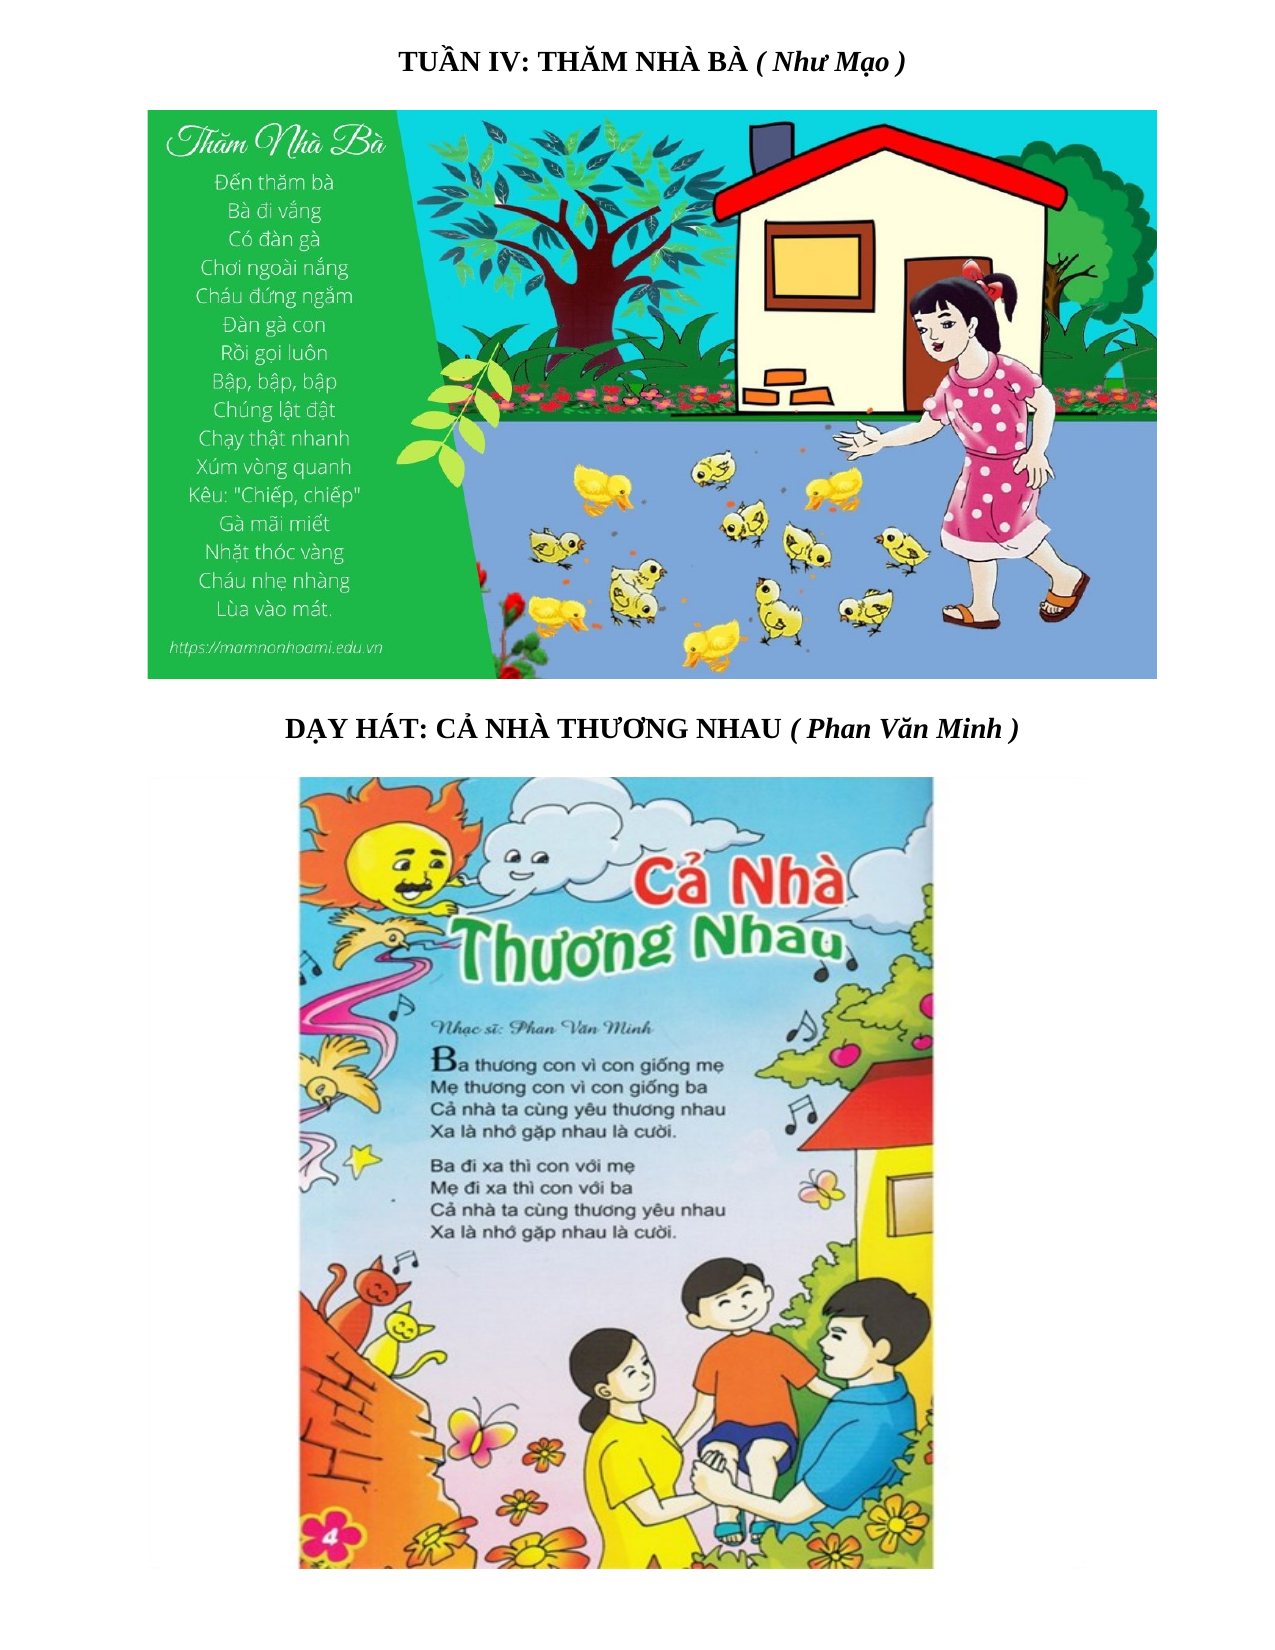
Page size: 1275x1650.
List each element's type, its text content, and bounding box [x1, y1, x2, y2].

picture [147, 110, 1157, 679]
text TUẦN IV: THĂM NHÀ BÀ ( Như Mạo ) [148, 44, 1157, 78]
text DẠY HÁT: CẢ NHÀ THƯƠNG NHAU ( Phan Văn Minh ) [148, 711, 1157, 744]
picture [147, 777, 1086, 1569]
